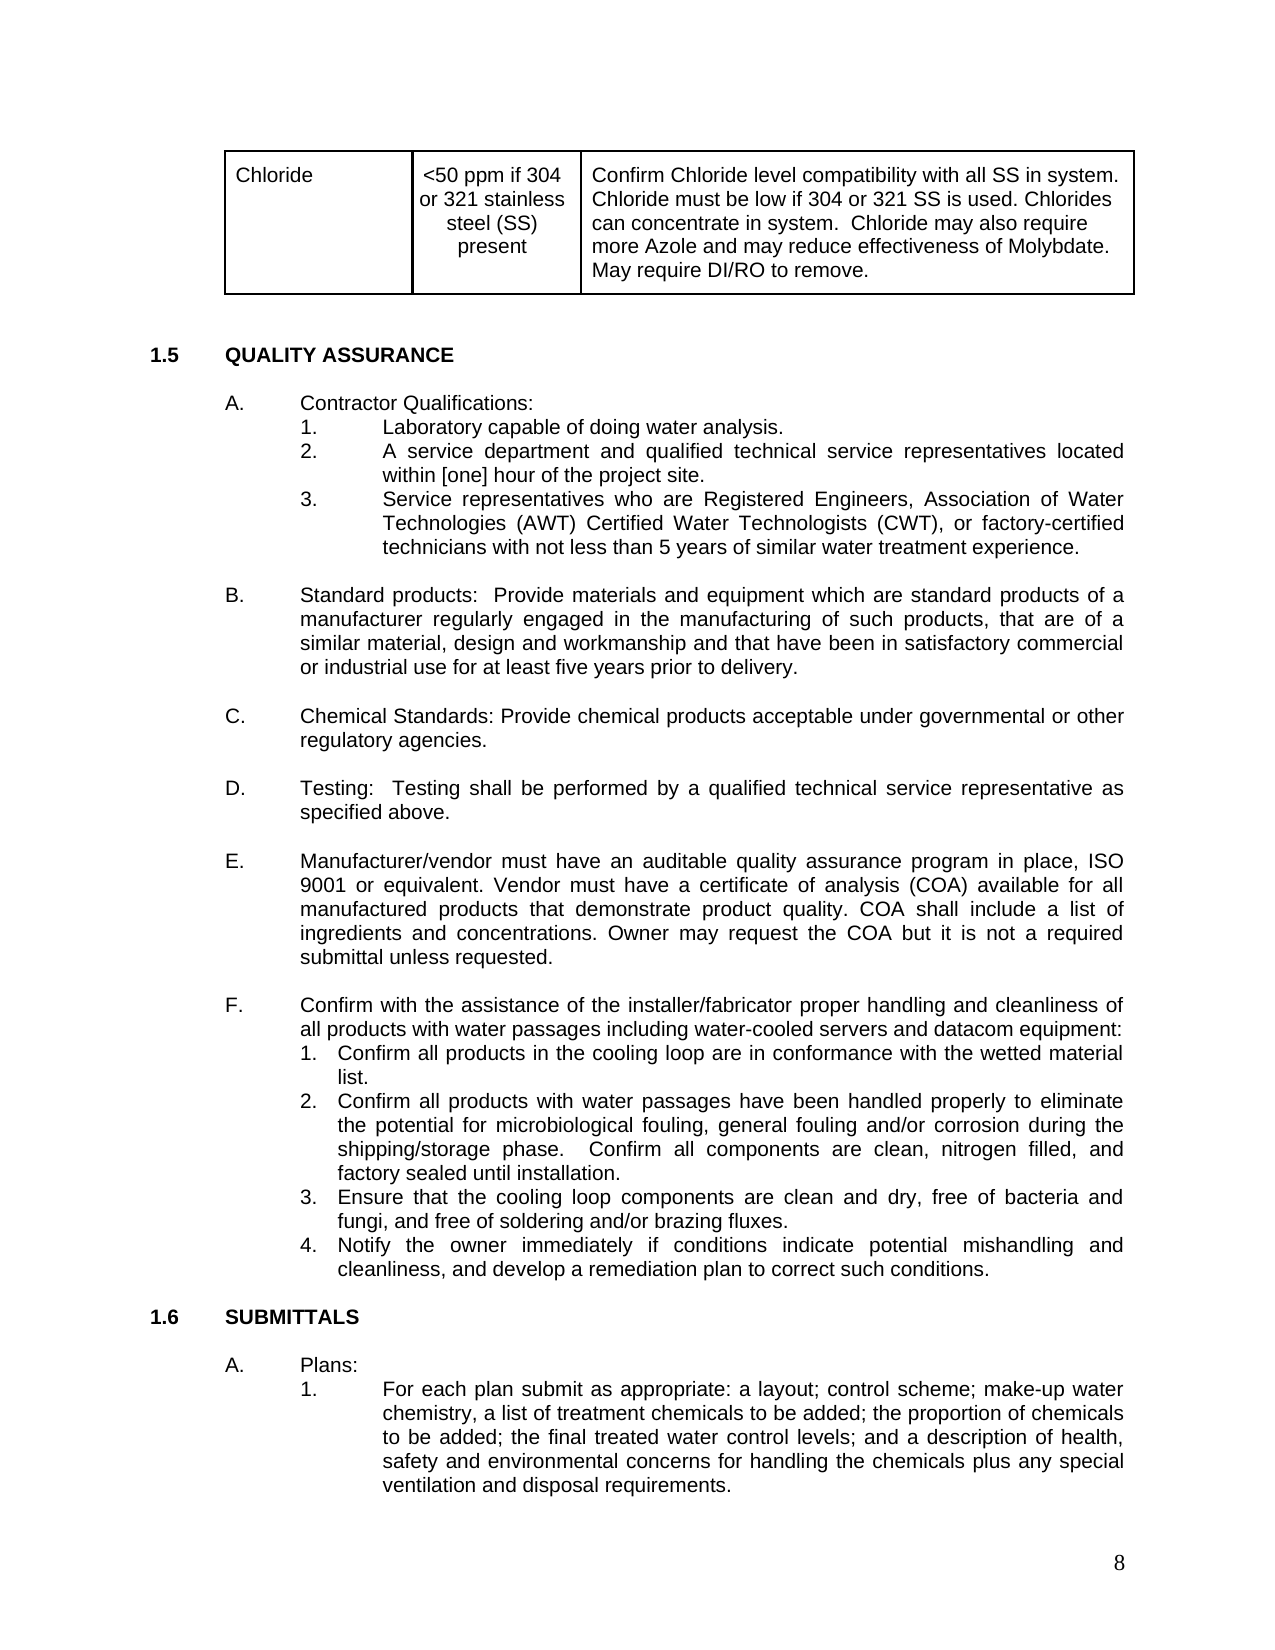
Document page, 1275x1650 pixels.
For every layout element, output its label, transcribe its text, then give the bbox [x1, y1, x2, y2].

table_cell <50 ppm if 304 or 321 stainless steel (SS) present [414, 152, 580, 293]
list Confirm all products with water passages have been handled properly to eliminate the potential for microbiological fouling, general fouling and/or corrosion during the shipping/storage phase. Confirm all components are clean, nitrogen filled, and factory sealed until installation. [300, 1089, 1125, 1185]
list A service department and qualified technical service representatives located within [one] hour of the project site. [300, 439, 1125, 487]
text B. Standard products: Provide materials and equipment which are standard products of a manufacturer regularly engaged in the manufacturing of such products, that are of a similar material, design and workmanship and that have been in satisfactory commercial or industrial use for at least five years prior to delivery. [225, 583, 1125, 679]
text 1.5 QUALITY ASSURANCE [150, 343, 1125, 367]
list Ensure that the cooling loop components are clean and dry, free of bacteria and fungi, and free of soldering and/or brazing fluxes. [300, 1185, 1125, 1233]
list Service representatives who are Registered Engineers, Association of Water Technologies (AWT) Certified Water Technologists (CWT), or factory-certified technicians with not less than 5 years of similar water treatment experience. [300, 487, 1125, 558]
list For each plan submit as appropriate: a layout; control scheme; make-up water chemistry, a list of treatment chemicals to be added; the proportion of chemicals to be added; the final treated water control levels; and a description of health, safety and environmental concerns for handling the chemicals plus any special ventilation and disposal requirements. [300, 1377, 1125, 1496]
text C. Chemical Standards: Provide chemical products acceptable under governmental or other regulatory agencies. [225, 704, 1125, 752]
text D. Testing: Testing shall be performed by a qualified technical service representative as specified above. [225, 776, 1125, 824]
text F. Confirm with the assistance of the installer/fabricator proper handling and cleanliness of all products with water passages including water-cooled servers and datacom equipment: [225, 993, 1125, 1041]
list Notify the owner immediately if conditions indicate potential mishandling and cleanliness, and develop a remediation plan to correct such conditions. [300, 1233, 1125, 1281]
list Laboratory capable of doing water analysis. [300, 415, 1125, 439]
list Confirm all products in the cooling loop are in conformance with the wetted material list. [300, 1041, 1125, 1089]
text 1.6 SUBMITTALS [150, 1305, 1125, 1329]
table_cell Chloride [226, 152, 411, 293]
text A. Contractor Qualifications: [225, 391, 1125, 415]
list Plans: [225, 1353, 1125, 1377]
text E. Manufacturer/vendor must have an auditable quality assurance program in place, ISO 9001 or equivalent. Vendor must have a certificate of analysis (COA) available for all manufactured products that demonstrate product quality. COA shall include a list of ingredients and concentrations. Owner may request the COA but it is not a required submittal unless requested. [225, 849, 1125, 969]
table_cell Confirm Chloride level compatibility with all SS in system. Chloride must be low if 304 or 321 SS is used. Chlorides can concentrate in system. Chloride may also require more Azole and may reduce effectiveness of Molybdate. May require DI/RO to remove. [582, 152, 1133, 293]
